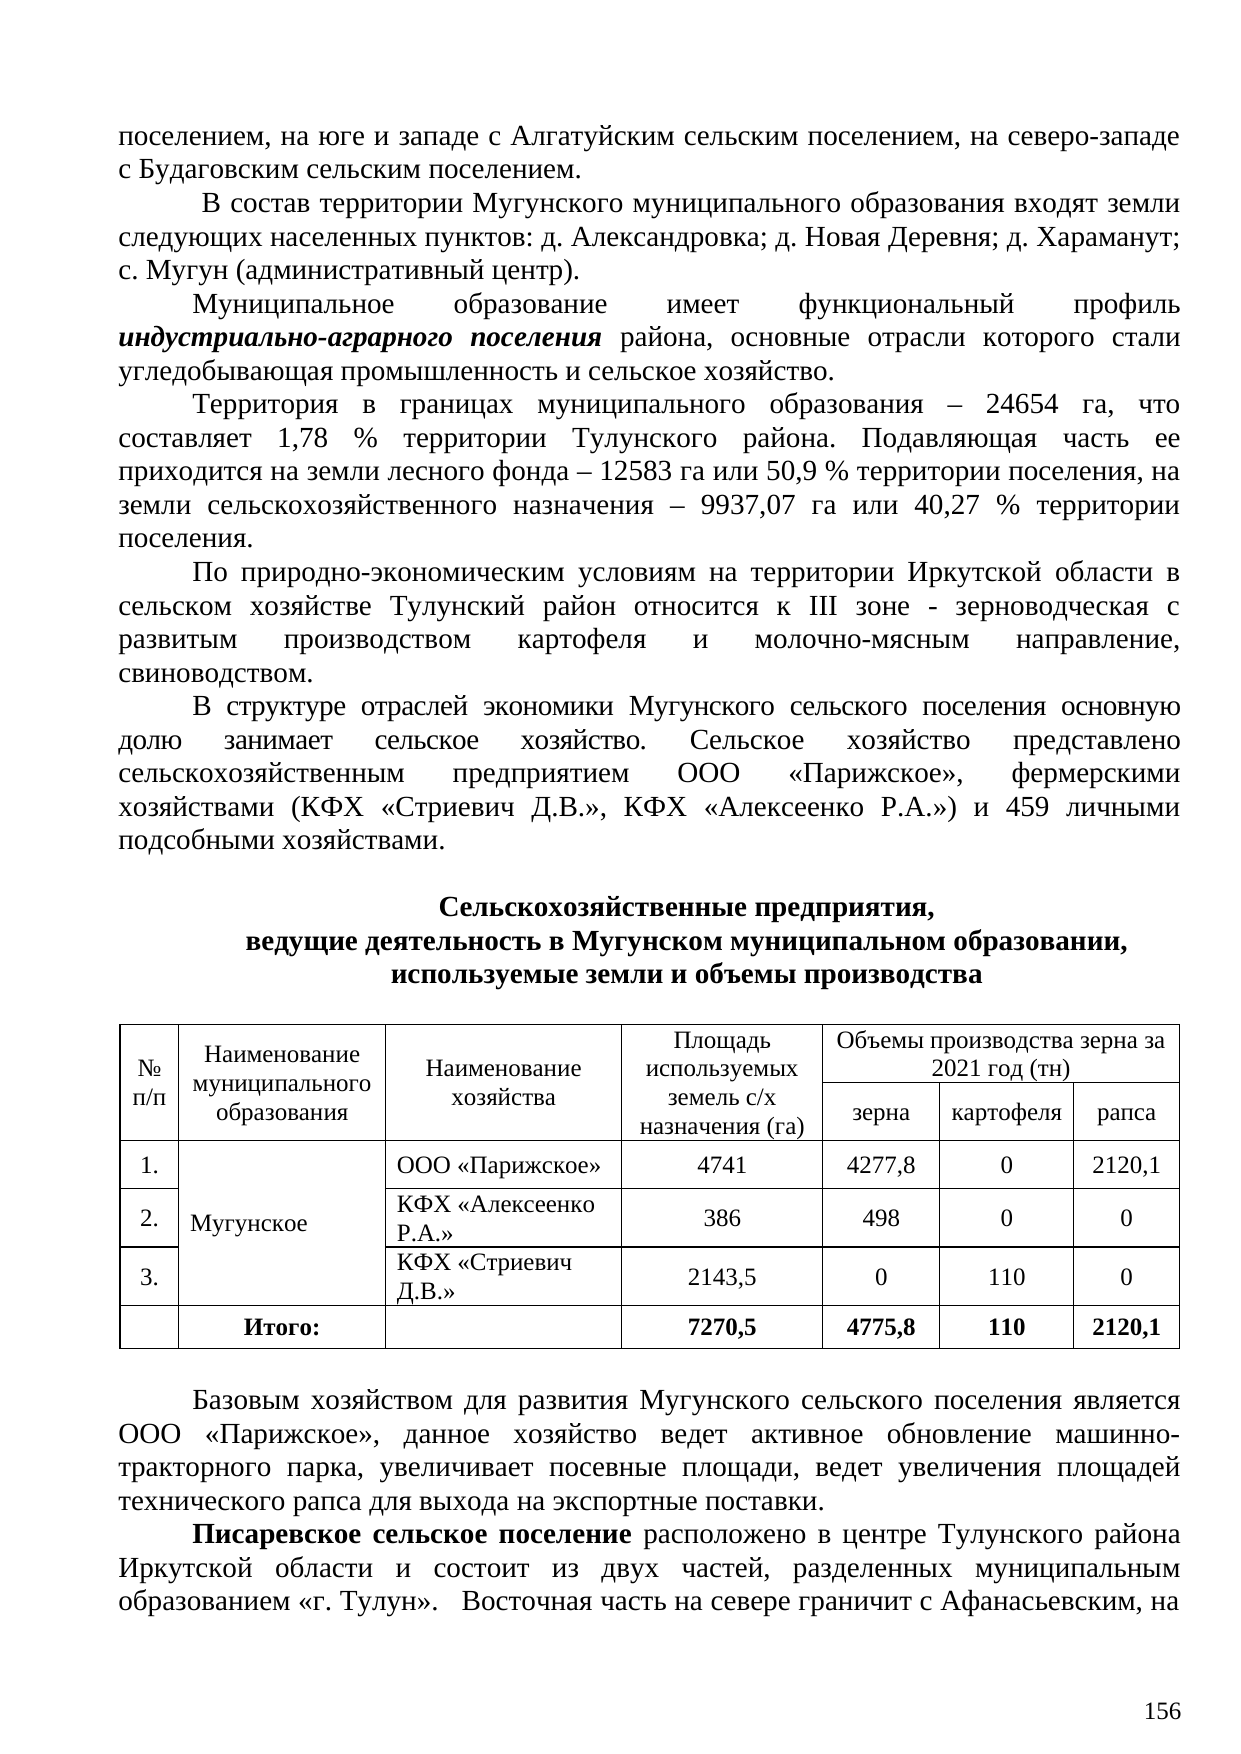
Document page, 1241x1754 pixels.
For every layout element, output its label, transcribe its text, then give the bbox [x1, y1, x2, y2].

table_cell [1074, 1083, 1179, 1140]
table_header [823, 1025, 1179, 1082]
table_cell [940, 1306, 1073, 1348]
text По природно-экономическим условиям на территории Иркутской области в сельском хозяйстве Тулунский район относится к III зоне - зерноводческая с развитым производством картофеля и молочно-мясным направление, свиноводством. [118, 554, 1181, 688]
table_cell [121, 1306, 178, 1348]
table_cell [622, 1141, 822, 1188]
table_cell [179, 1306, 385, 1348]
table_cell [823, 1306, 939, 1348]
text Территория в границах муниципального образования – 24654 га, что составляет 1,78 % территории Тулунского района. Подавляющая часть ее приходится на земли лесного фонда – 12583 га или 50,9 % территории поселения, на земли сельскохозяйственного назначения – 9937,07 га или 40,27 % территории поселения. [118, 386, 1181, 554]
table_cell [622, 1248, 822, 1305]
text используемые земли и объемы производства [118, 957, 1181, 990]
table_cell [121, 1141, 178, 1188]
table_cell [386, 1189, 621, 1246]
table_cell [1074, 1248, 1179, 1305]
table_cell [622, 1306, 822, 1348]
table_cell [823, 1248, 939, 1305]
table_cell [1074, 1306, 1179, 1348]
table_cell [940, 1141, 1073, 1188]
text В структуре отраслей экономики Мугунского сельского поселения основную долю занимает сельское хозяйство. Сельское хозяйство представлено сельскохозяйственным предприятием ООО «Парижское», фермерскими хозяйствами (КФХ «Стриевич Д.В.», КФХ «Алексеенко Р.А.») и 459 личными подсобными хозяйствами. [118, 688, 1181, 856]
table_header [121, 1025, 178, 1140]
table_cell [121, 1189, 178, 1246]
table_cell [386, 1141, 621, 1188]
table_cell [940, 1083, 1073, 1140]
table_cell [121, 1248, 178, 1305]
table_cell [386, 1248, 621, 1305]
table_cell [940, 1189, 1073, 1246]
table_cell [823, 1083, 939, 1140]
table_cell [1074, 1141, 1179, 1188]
text Базовым хозяйством для развития Мугунского сельского поселения является ООО «Парижское», данное хозяйство ведет активное обновление машинно- тракторного парка, увеличивает посевные площади, ведет увеличения площадей технического рапса для выхода на экспортные поставки. [118, 1382, 1181, 1516]
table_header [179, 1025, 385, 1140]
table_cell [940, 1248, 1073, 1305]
text В состав территории Мугунского муниципального образования входят земли следующих населенных пунктов: д. Александровка; д. Новая Деревня; д. Хараманут; с. Мугун (административный центр). [118, 185, 1181, 286]
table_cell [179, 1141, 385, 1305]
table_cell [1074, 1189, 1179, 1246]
text ведущие деятельность в Мугунском муниципальном образовании, [118, 923, 1181, 957]
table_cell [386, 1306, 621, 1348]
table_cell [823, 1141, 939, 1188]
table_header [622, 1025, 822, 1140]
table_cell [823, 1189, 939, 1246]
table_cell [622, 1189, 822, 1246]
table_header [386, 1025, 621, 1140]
text Сельскохозяйственные предприятия, [118, 889, 1181, 923]
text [118, 118, 1181, 185]
text Муниципальное образование имеет функциональный профиль индустриально-аграрного поселения района, основные отрасли которого стали угледобывающая промышленность и сельское хозяйство. [118, 286, 1181, 386]
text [118, 1516, 1181, 1617]
